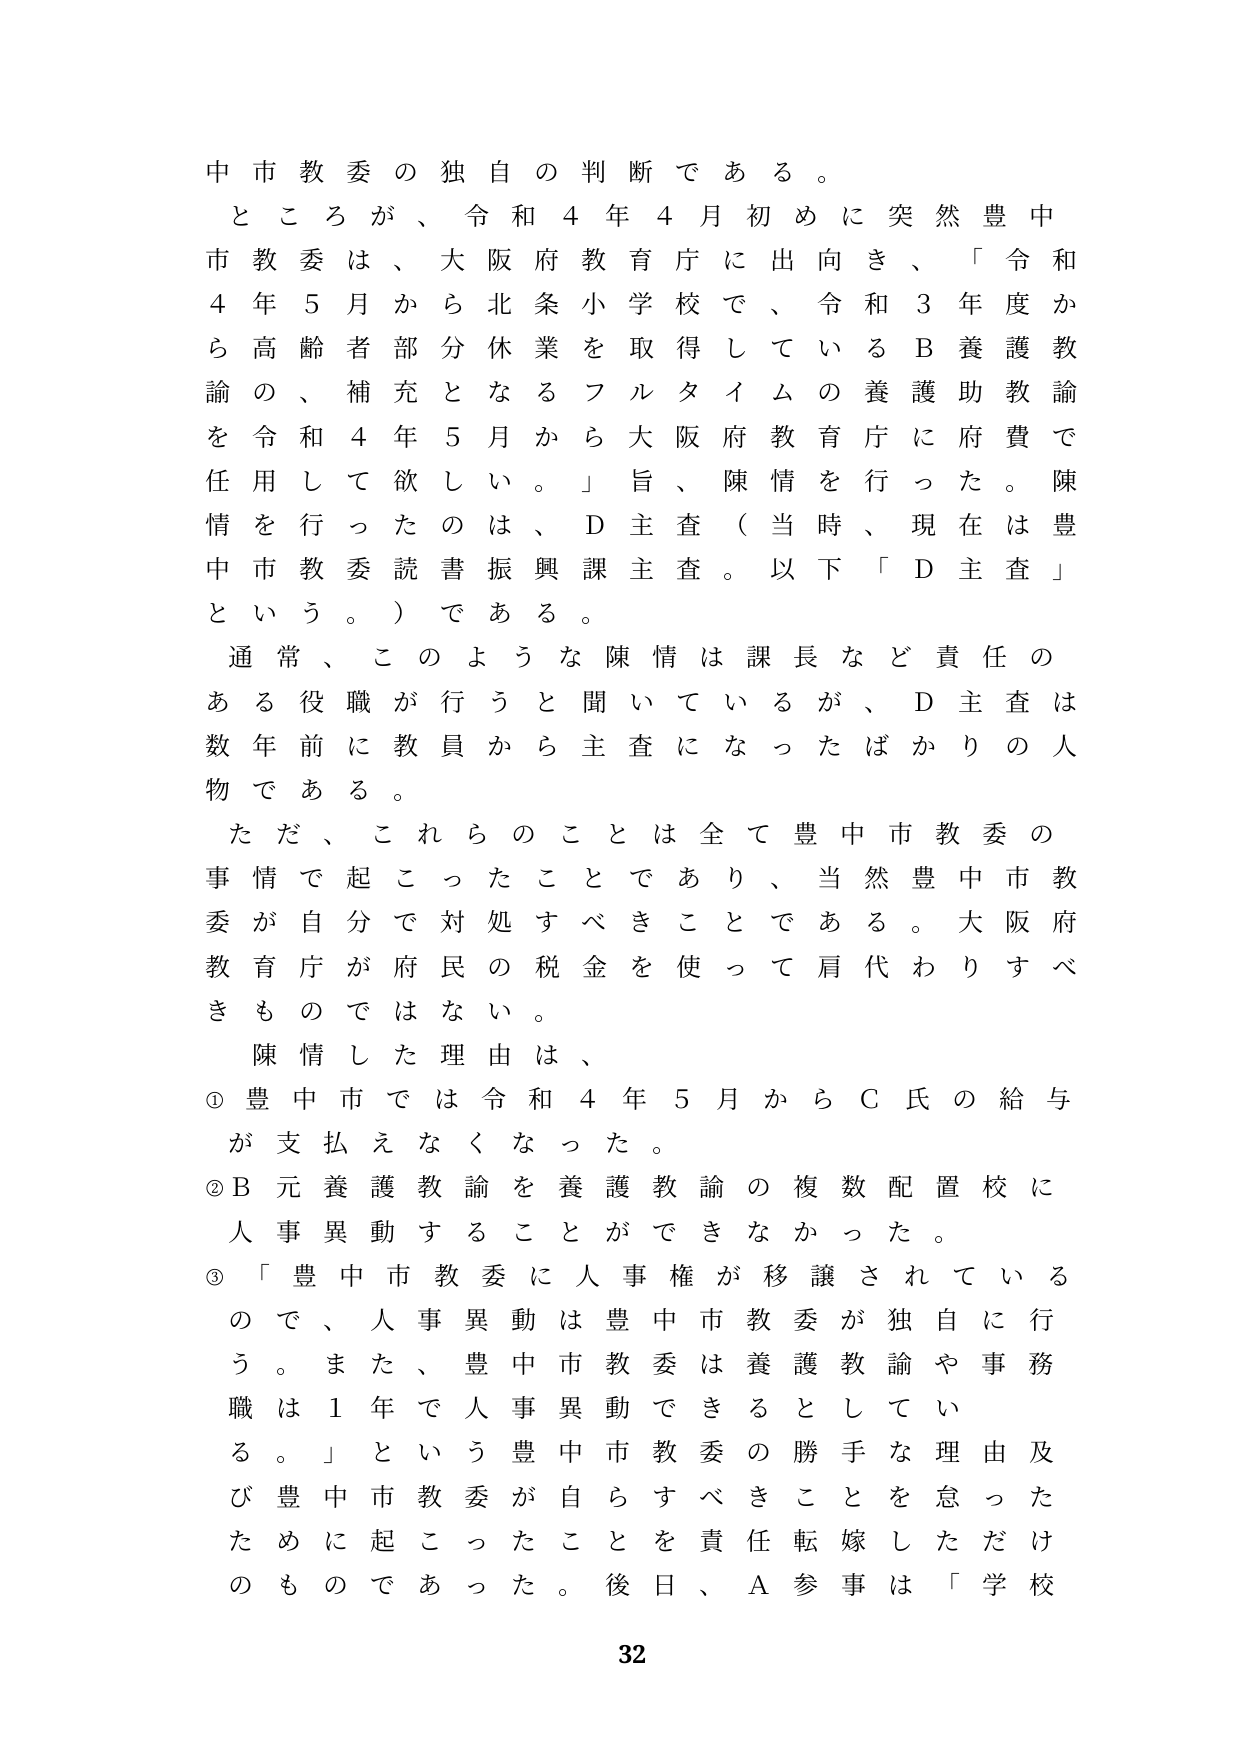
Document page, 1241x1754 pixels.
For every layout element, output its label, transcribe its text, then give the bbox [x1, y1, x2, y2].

text ところが、令和４年４月初めに突然豊中市教委は、大阪府教育庁に出向き、「令和４年５月から北条小学校で、令和３年度から高齢者部分休業を取得しているＢ養護教諭の、補充となるフルタイムの養護助教諭を令和４年５月から大阪府教育庁に府費で任用して欲しい。」旨、陳情を行った。陳情を行ったのは、Ｄ主査（当時、現在は豊中市教委読書振興課主査。以下「Ｄ主査」という。）である。 [182, 192, 1100, 634]
text 通常、このような陳情は課長など責任のある役職が行うと聞いているが、Ｄ主査は数年前に教員から主査になったばかりの人物である。 [182, 634, 1100, 811]
text ただ、これらのことは全て豊中市教委の事情で起こったことであり、当然豊中市教委が自分で対処すべきことである。大阪府教育庁が府民の税金を使って肩代わりすべきものではない。 [182, 811, 1100, 1032]
text ① 豊中市では令和４年５月からＣ氏の給与が支払えなくなった。 [182, 1076, 1100, 1164]
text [182, 148, 1100, 192]
text 陳情した理由は、 [158, 1032, 1100, 1076]
text ②Ｂ元養護教諭を養護教諭の複数配置校に人事異動することができなかった。 [182, 1164, 1100, 1252]
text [182, 1252, 1100, 1606]
